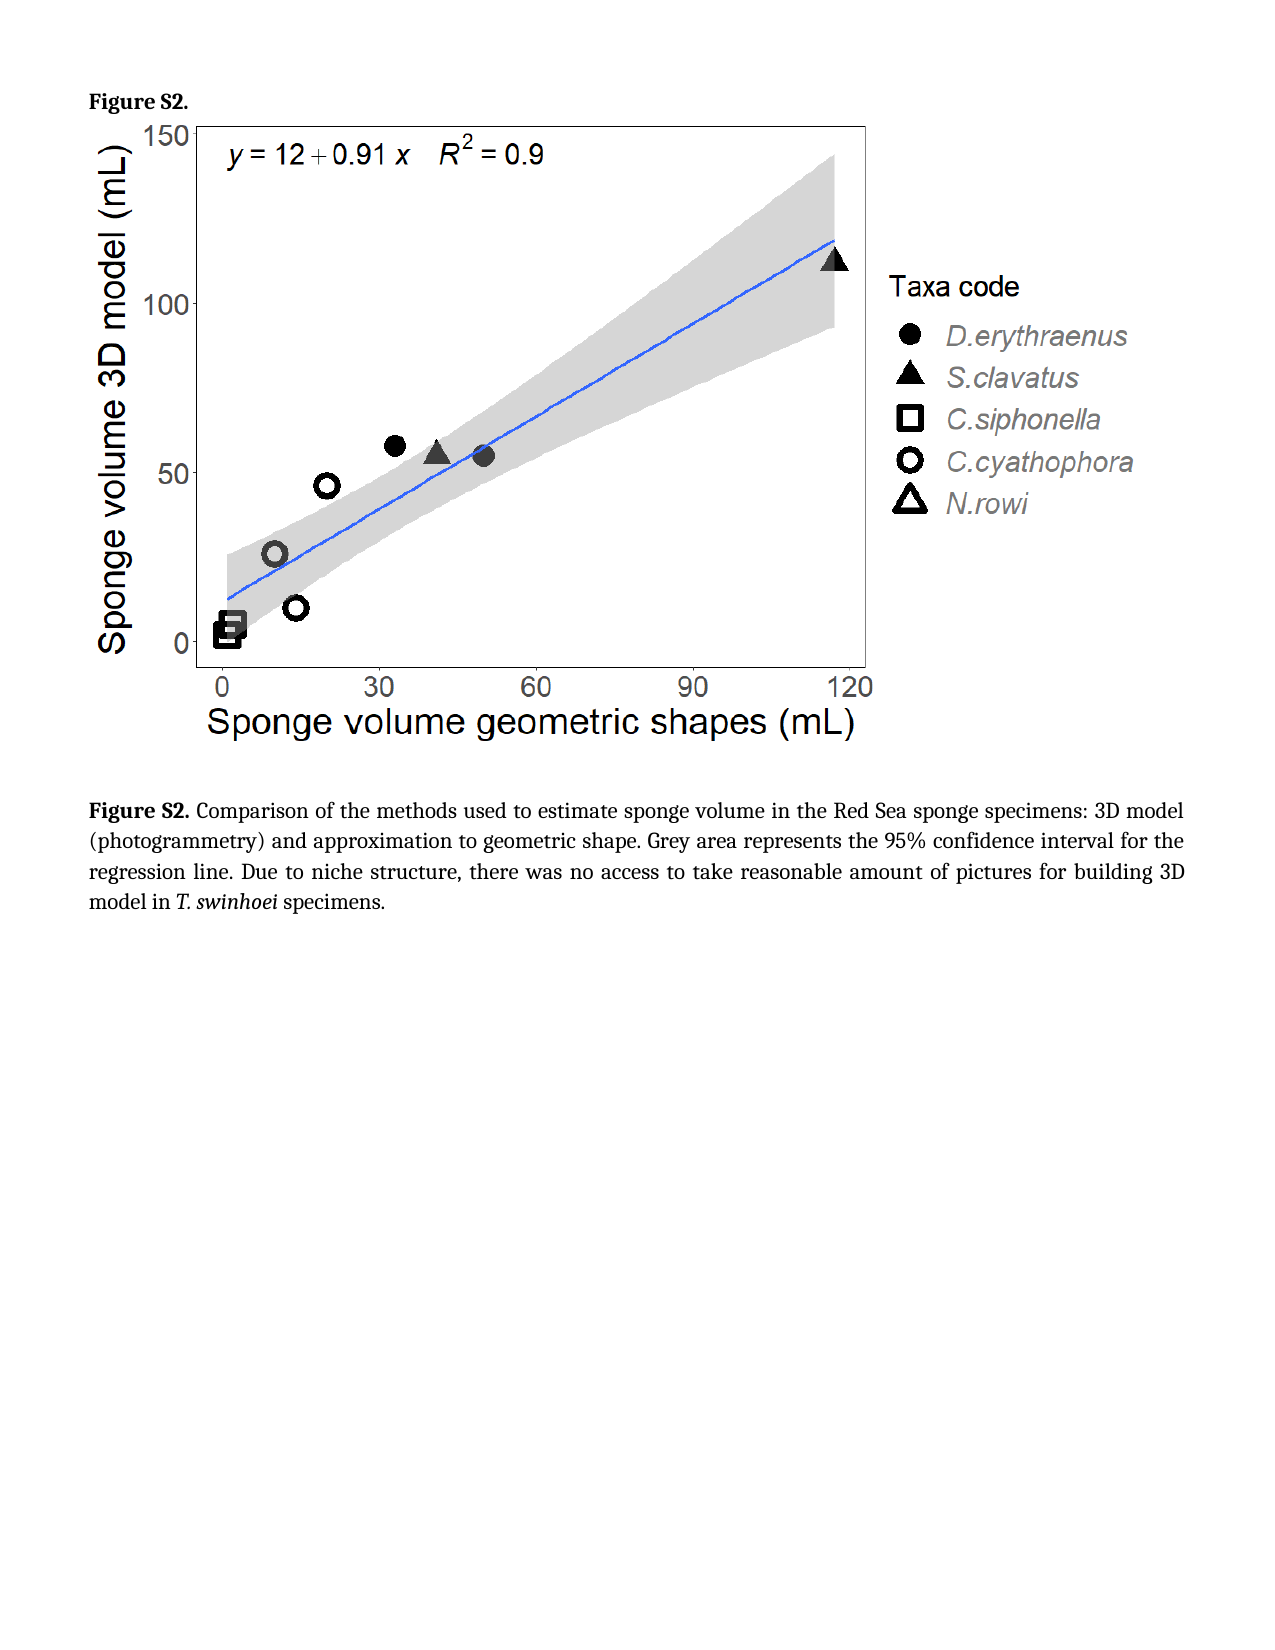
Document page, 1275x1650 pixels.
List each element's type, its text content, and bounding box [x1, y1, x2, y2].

text Figure S2. [89, 89, 1186, 115]
picture [88, 118, 1150, 756]
text Figure S2. Comparison of the methods used to estimate sponge volume in the Red Sea sponge specimens: 3D model (photogrammetry) and approximation to geometric shape. Grey area represents the 95% confidence interval for the regression line. Due to niche structure, there was no access to take reasonable amount of pictures for building 3D model in T. swinhoei specimens. [89, 798, 1186, 915]
